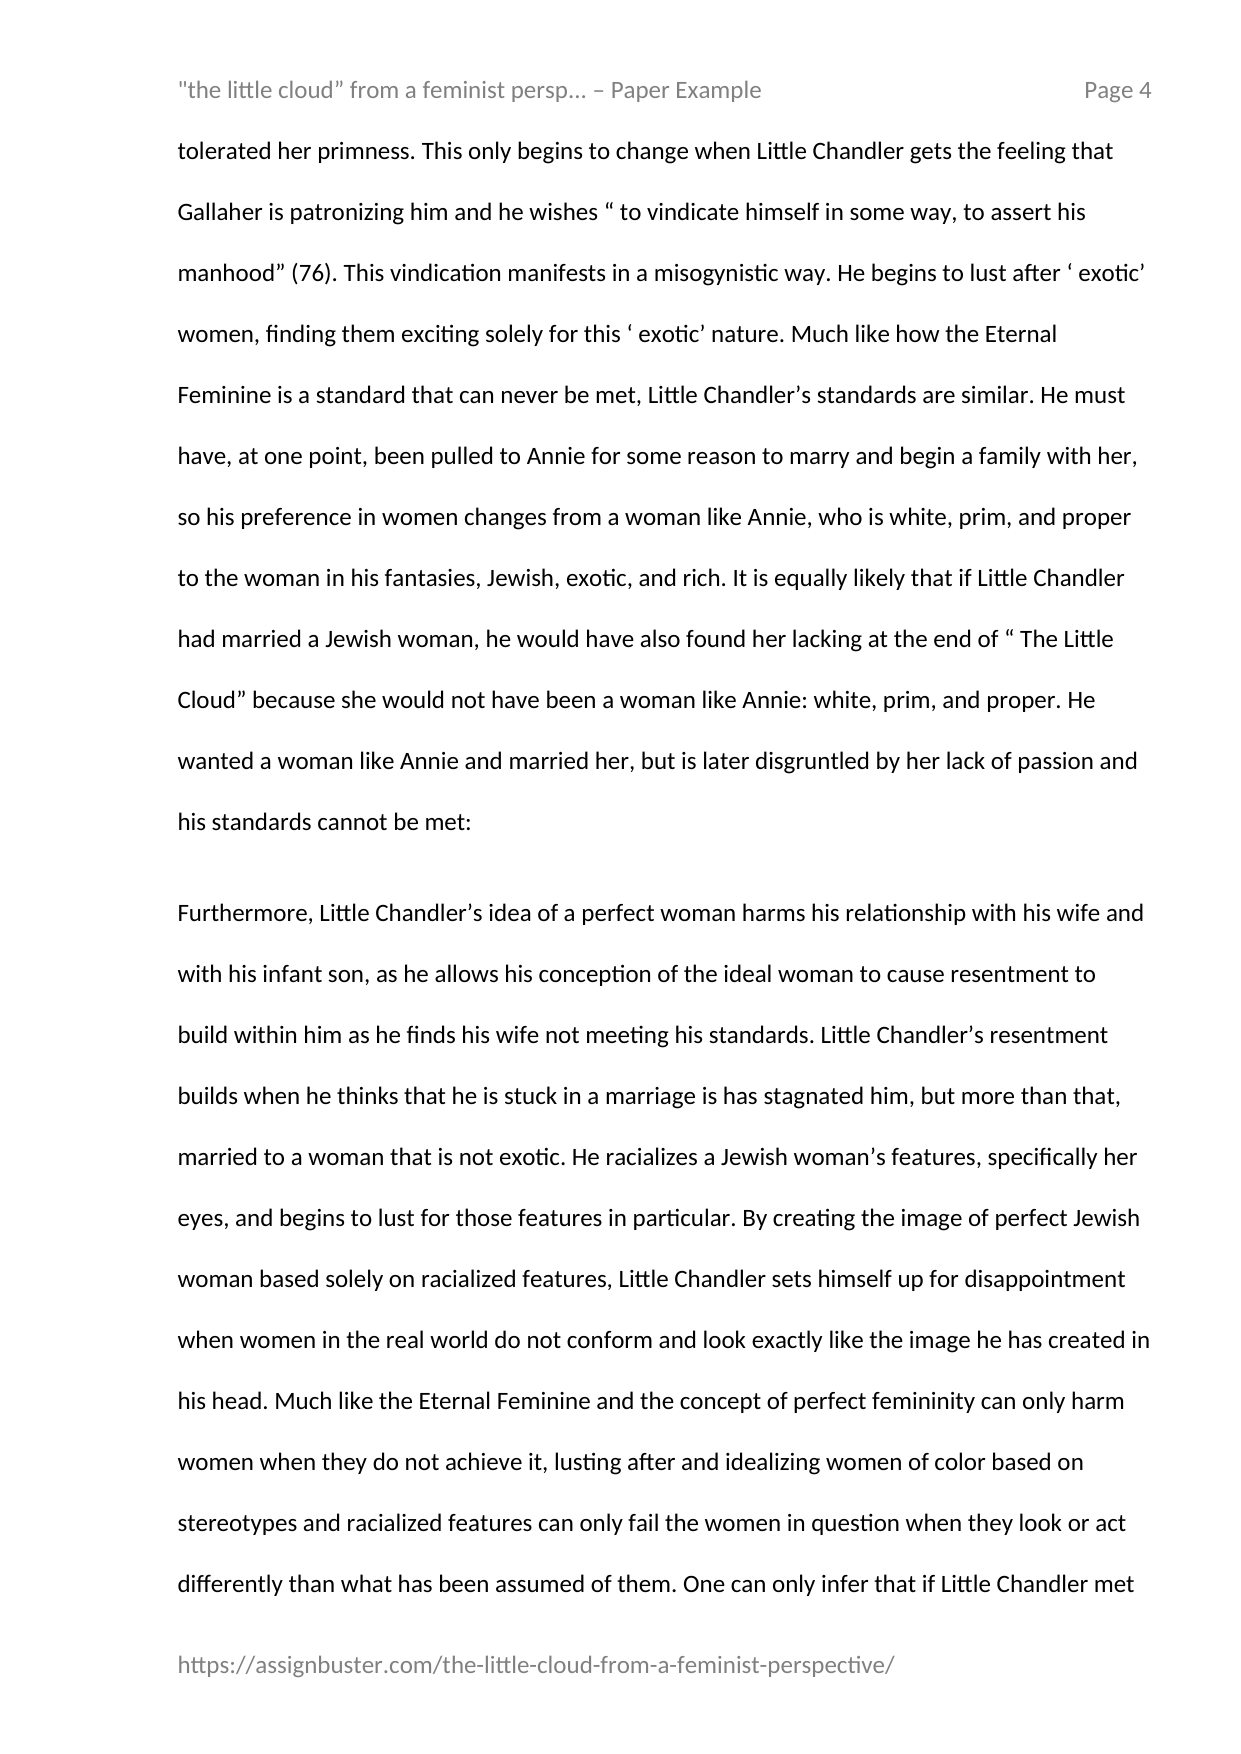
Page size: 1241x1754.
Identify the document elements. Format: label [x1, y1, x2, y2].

text [177, 897, 1152, 1599]
text [177, 135, 1152, 837]
